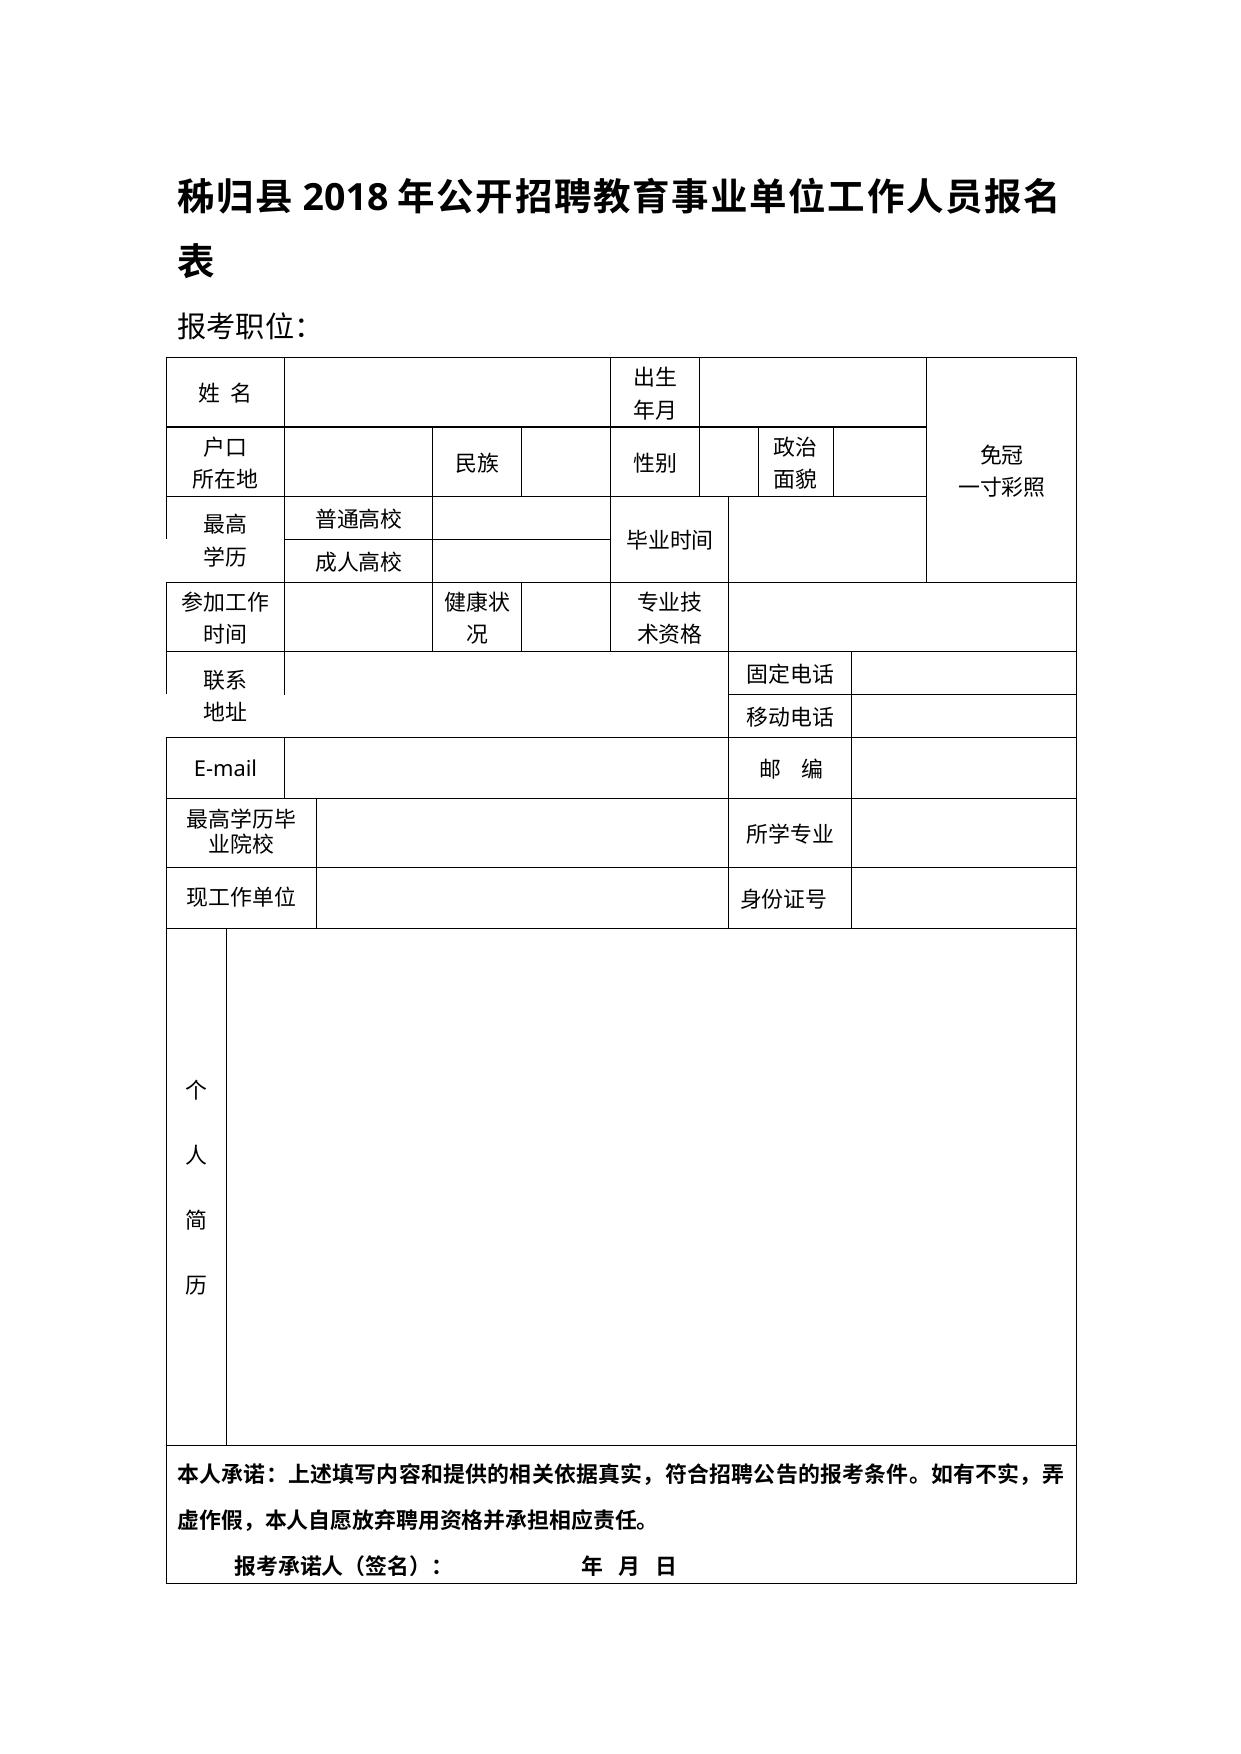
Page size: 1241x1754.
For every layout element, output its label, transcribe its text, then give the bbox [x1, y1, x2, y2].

table_cell [700, 428, 758, 496]
table_header [285, 358, 610, 426]
table_cell 性别 [611, 428, 699, 496]
table_header [700, 358, 926, 426]
table_cell [852, 695, 1076, 737]
table_cell 所学专业 [729, 799, 851, 867]
table_cell 最高学历毕业院校 [167, 799, 316, 867]
table_cell 固定电话 [729, 652, 851, 694]
table_cell 联系 地址 [166, 652, 284, 737]
table_cell [834, 428, 926, 496]
table_cell 移动电话 [729, 695, 851, 737]
table_cell [317, 799, 728, 867]
table_cell 个 人 简 历 [167, 929, 226, 1445]
table_cell [285, 652, 728, 737]
table_cell [852, 652, 1076, 694]
table_cell [522, 428, 610, 496]
table_cell [729, 497, 926, 582]
text 报考职位： [177, 292, 1063, 357]
table_cell 普通高校 [285, 497, 432, 539]
table_cell 政治 面貌 [759, 428, 833, 496]
table_cell [433, 540, 610, 582]
text 秭归县2018年公开招聘教育事业单位工作人员报名表 [177, 162, 1063, 292]
table_cell 专业技 术资格 [611, 583, 728, 651]
table_cell [285, 738, 728, 797]
table_cell 邮 编 [729, 738, 851, 797]
table_cell 户口 所在地 [167, 428, 284, 496]
table_header 出生 年月 [611, 358, 699, 426]
table_header 免冠 一寸彩照 [927, 358, 1076, 582]
table_cell 民族 [433, 428, 521, 496]
table_cell [285, 583, 432, 651]
table_cell 最高 学历 [166, 497, 284, 582]
table_cell 毕业时间 [611, 497, 728, 582]
table_cell 成人高校 [285, 540, 432, 582]
table_header 姓 名 [167, 358, 284, 426]
table_cell 参加工作时间 [167, 583, 284, 651]
table_cell [433, 497, 610, 539]
table_cell 本人承诺：上述填写内容和提供的相关依据真实，符合招聘公告的报考条件。如有不实，弄虚作假，本人自愿放弃聘用资格并承担相应责任。 报考承诺人（签名）： 年 月 日 [167, 1446, 1076, 1583]
table_cell [285, 428, 432, 496]
table_cell [227, 929, 1076, 1445]
table_cell [852, 799, 1076, 867]
table_cell 健康状况 [433, 583, 521, 651]
table_cell [852, 738, 1076, 797]
table_cell [317, 868, 728, 927]
table_cell [729, 583, 1076, 651]
table_cell [852, 868, 1076, 927]
table_cell E-mail [167, 738, 284, 797]
table_cell 现工作单位 [167, 868, 316, 927]
table_cell [522, 583, 610, 651]
table_cell 身份证号 [729, 868, 851, 927]
